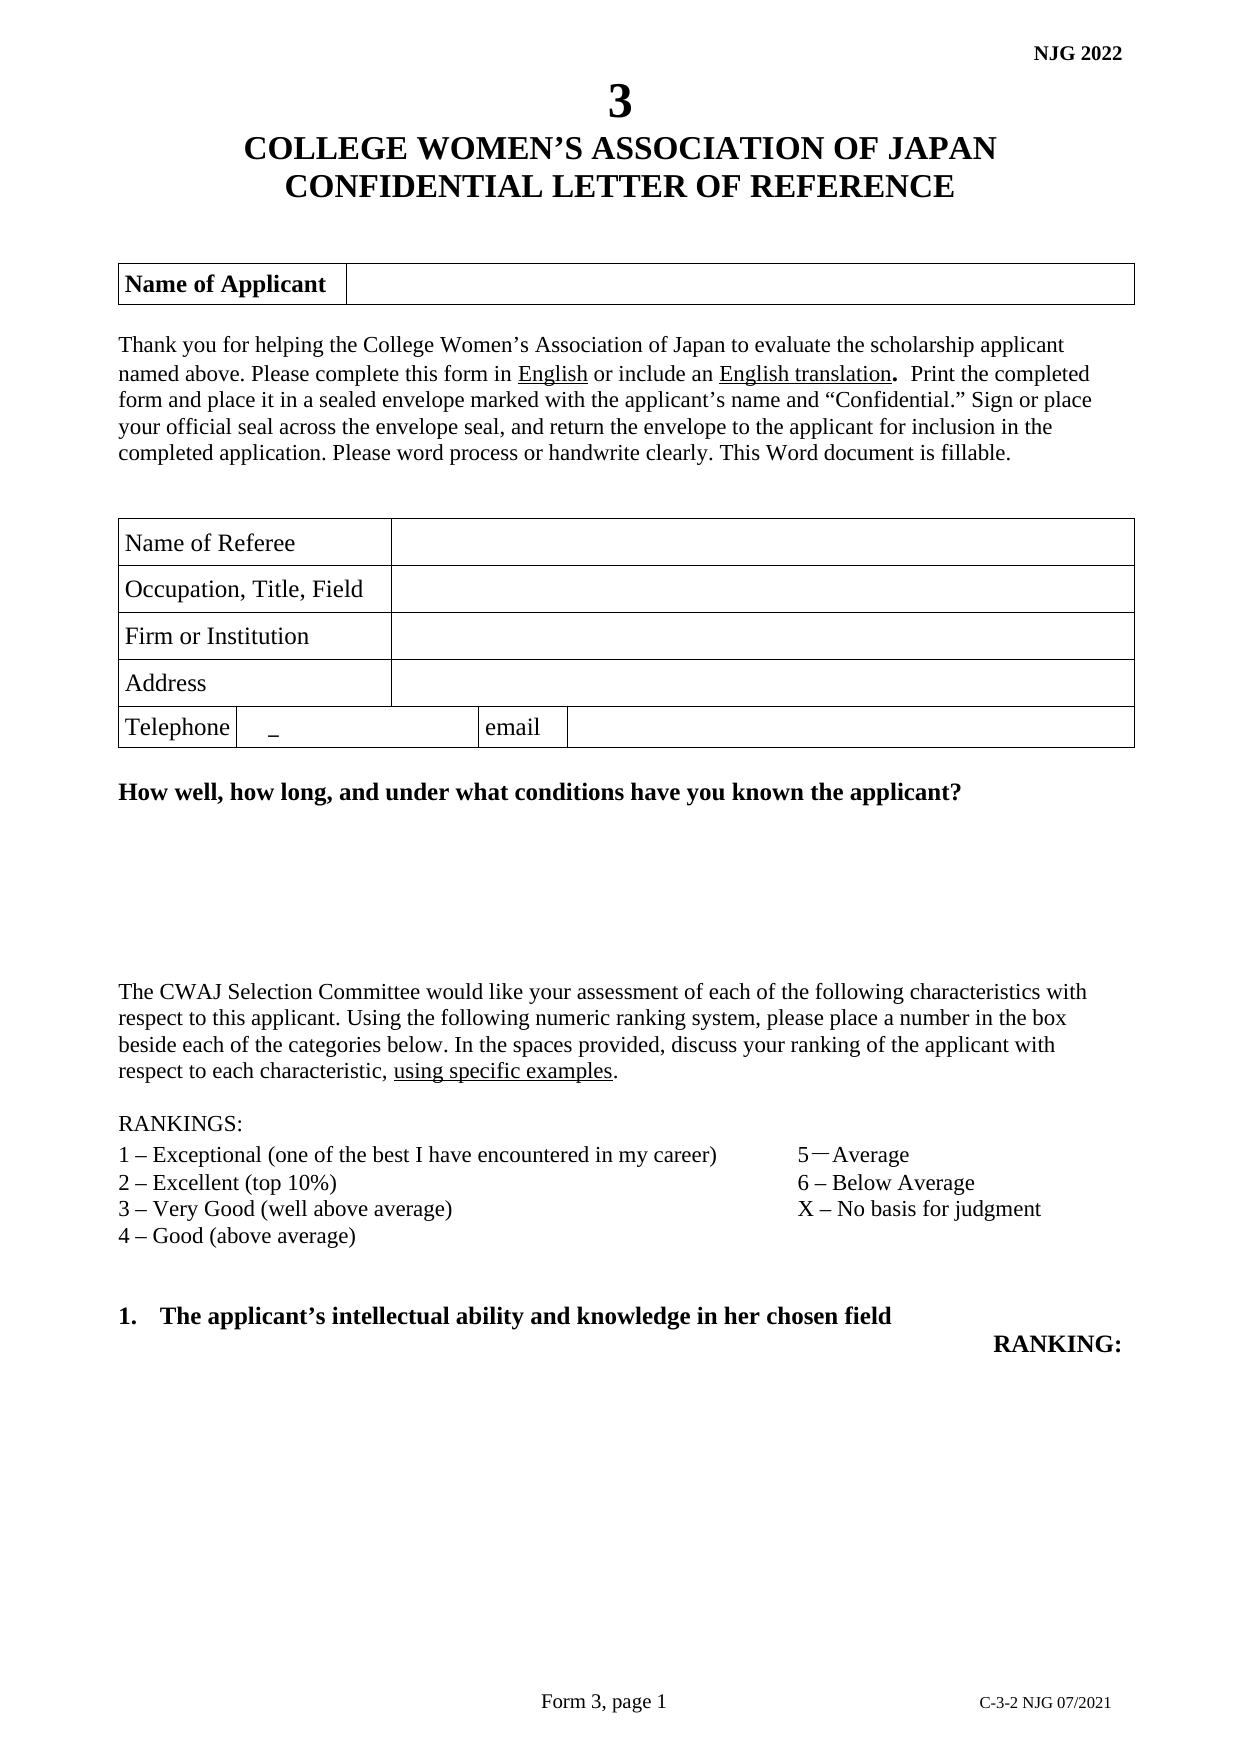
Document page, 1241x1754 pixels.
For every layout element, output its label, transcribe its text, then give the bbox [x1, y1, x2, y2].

text 2 – Excellent (top 10%) 6 – Below Average [118, 1169, 1122, 1195]
table_header [347, 264, 1134, 304]
text RANKING: [118, 1329, 1122, 1358]
text 3 [118, 71, 1122, 128]
table_cell _ [237, 707, 478, 747]
table_header Name of Referee [119, 519, 391, 565]
table_header Name of Applicant [119, 264, 346, 304]
table_cell [392, 566, 1134, 612]
table_cell [392, 613, 1134, 659]
text CONFIDENTIAL LETTER OF REFERENCE [118, 167, 1122, 205]
table_cell [568, 707, 1134, 747]
table_cell Occupation, Title, Field [119, 566, 391, 612]
text The CWAJ Selection Committee would like your assessment of each of the following characteristics with respect to this applicant. Using the following numeric ranking system, please place a number in the box beside each of the categories below. In the spaces provided, discuss your ranking of the applicant with respect to each characteristic, using specific examples. [118, 978, 1122, 1083]
text Thank you for helping the College Women’s Association of Japan to evaluate the scholarship applicant named above. Please complete this form in English or include an English translation. Print the completed form and place it in a sealed envelope marked with the applicant’s name and “Confidential.” Sign or place your official seal across the envelope seal, and return the envelope to the applicant for inclusion in the completed application. Please word process or handwrite clearly. This Word document is fillable. [118, 331, 1122, 465]
table_cell Telephone [119, 707, 236, 747]
table_header [392, 519, 1134, 565]
table_cell Firm or Institution [119, 613, 391, 659]
list The applicant’s intellectual ability and knowledge in her chosen field [118, 1301, 1122, 1329]
text 4 – Good (above average) [118, 1222, 1122, 1248]
text How well, how long, and under what conditions have you known the applicant? [118, 777, 1122, 806]
text 3 – Very Good (well above average) X – No basis for judgment [118, 1195, 1122, 1222]
table_cell Address [119, 660, 391, 706]
table_cell [392, 660, 1134, 706]
text 1 – Exceptional (one of the best I have encountered in my career) 5－Average [118, 1136, 1122, 1169]
text RANKINGS: [118, 1110, 1122, 1136]
table_cell email [479, 707, 567, 747]
text COLLEGE WOMEN’S ASSOCIATION OF JAPAN [118, 128, 1122, 167]
